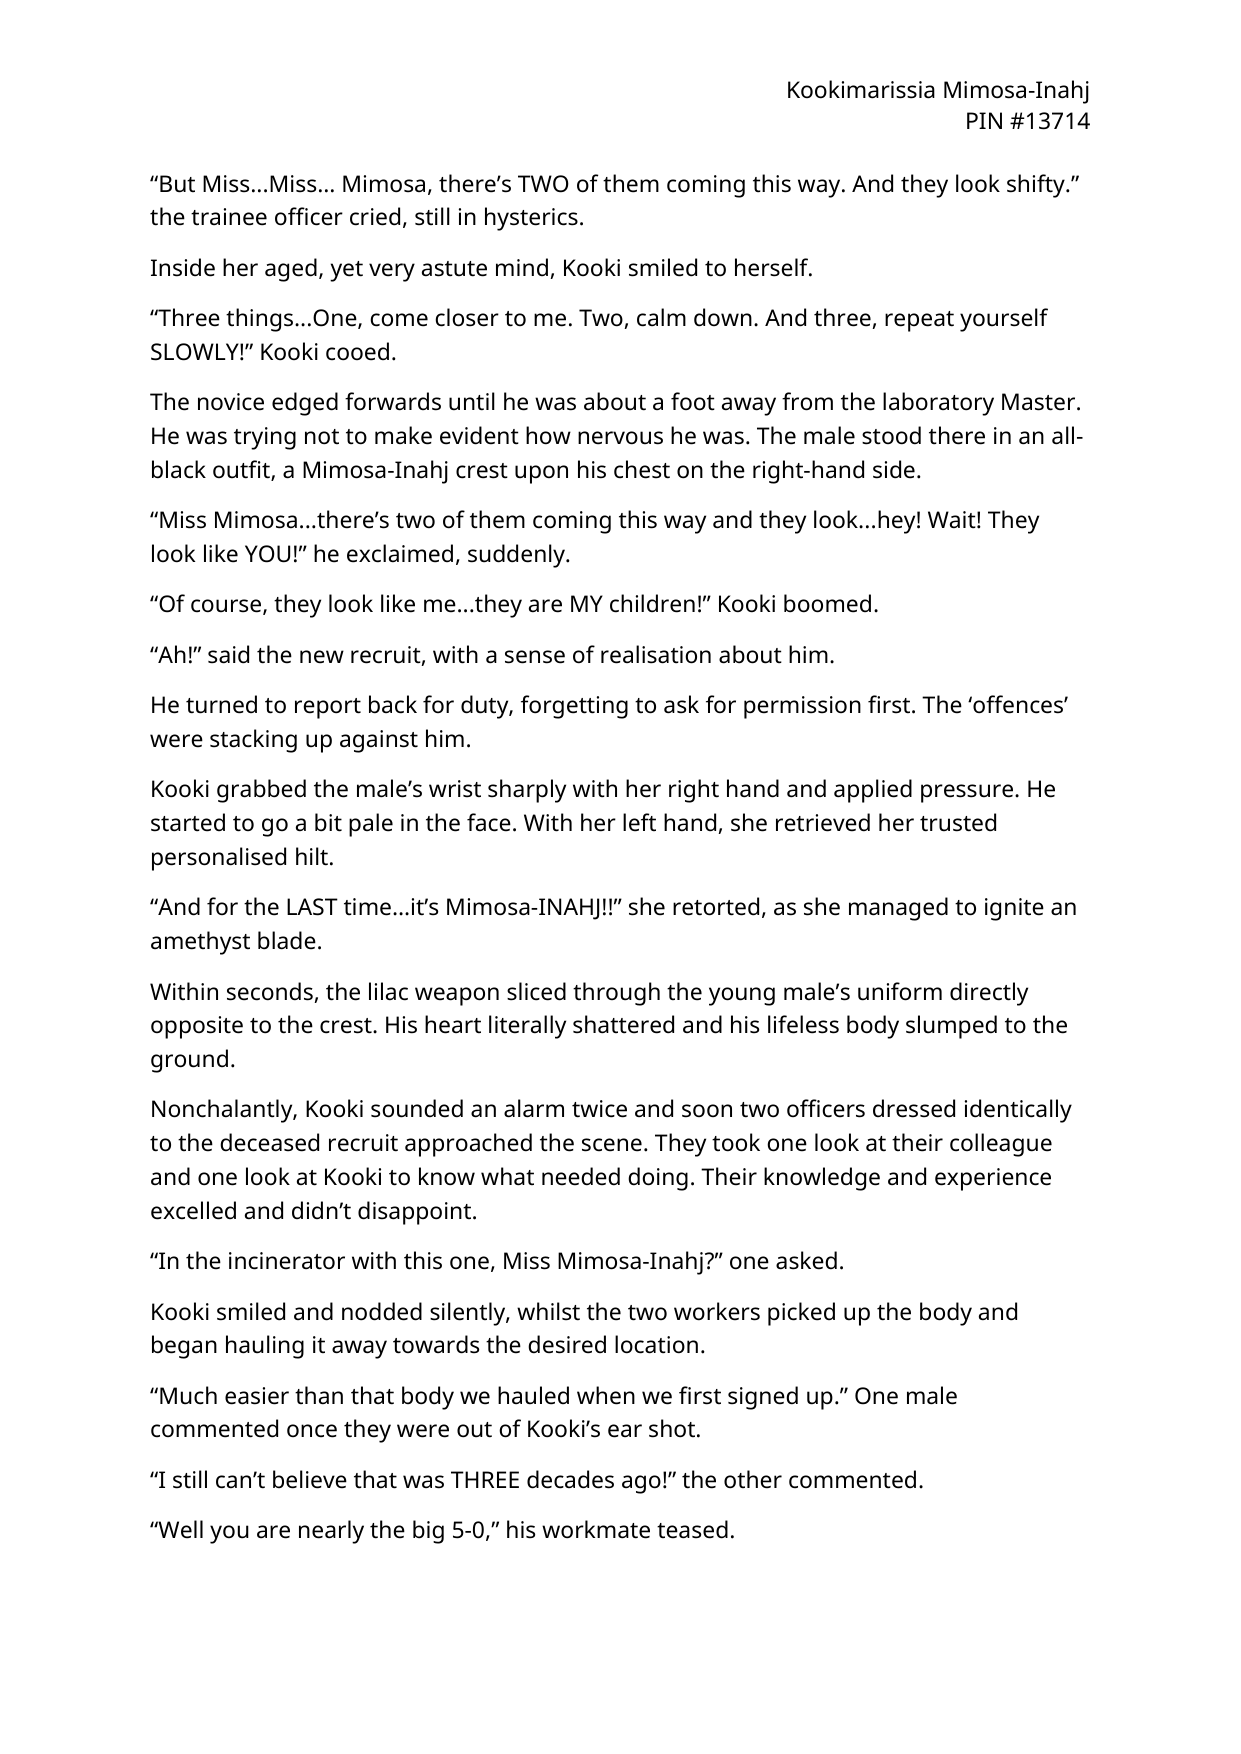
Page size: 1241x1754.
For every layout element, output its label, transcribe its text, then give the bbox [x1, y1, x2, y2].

text The novice edged forwards until he was about a foot away from the laboratory Master. He was trying not to make evident how nervous he was. The male stood there in an all-black outfit, a Mimosa-Inahj crest upon his chest on the right-hand side. [150, 386, 1090, 485]
text “Three things...One, come closer to me. Two, calm down. And three, repeat yourself SLOWLY!” Kooki cooed. [150, 302, 1090, 367]
text “Well you are nearly the big 5-0,” his workmate teased. [150, 1514, 1090, 1545]
text “Ah!” said the new recruit, with a sense of realisation about him. [150, 639, 1090, 670]
text Kooki grabbed the male’s wrist sharply with her right hand and applied pressure. He started to go a bit pale in the face. With her left hand, she retrieved her trusted personalised hilt. [150, 773, 1090, 872]
text “Miss Mimosa...there’s two of them coming this way and they look...hey! Wait! They look like YOU!” he exclaimed, suddenly. [150, 504, 1090, 569]
text Within seconds, the lilac weapon sliced through the young male’s uniform directly opposite to the crest. His heart literally shattered and his lifeless body slumped to the ground. [150, 975, 1090, 1074]
text “In the incinerator with this one, Miss Mimosa-Inahj?” one asked. [150, 1245, 1090, 1276]
text Nonchalantly, Kooki sounded an alarm twice and soon two officers dressed identically to the deceased recruit approached the scene. They took one look at their colleague and one look at Kooki to know what needed doing. Their knowledge and experience excelled and didn’t disappoint. [150, 1093, 1090, 1226]
text “Much easier than that body we hauled when we first signed up.” One male commented once they were out of Kooki’s ear shot. [150, 1379, 1090, 1444]
text “But Miss...Miss… Mimosa, there’s TWO of them coming this way. And they look shifty.” the trainee officer cried, still in hysterics. [150, 167, 1090, 232]
text “Of course, they look like me...they are MY children!” Kooki boomed. [150, 588, 1090, 619]
text He turned to report back for duty, forgetting to ask for permission first. The ‘offences’ were stacking up against him. [150, 689, 1090, 754]
text “I still can’t believe that was THREE decades ago!” the other commented. [150, 1464, 1090, 1495]
text Kooki smiled and nodded silently, whilst the two workers picked up the body and began hauling it away towards the desired location. [150, 1295, 1090, 1360]
text “And for the LAST time…it’s Mimosa-INAHJ!!” she retorted, as she managed to ignite an amethyst blade. [150, 891, 1090, 956]
text Inside her aged, yet very astute mind, Kooki smiled to herself. [150, 252, 1090, 283]
